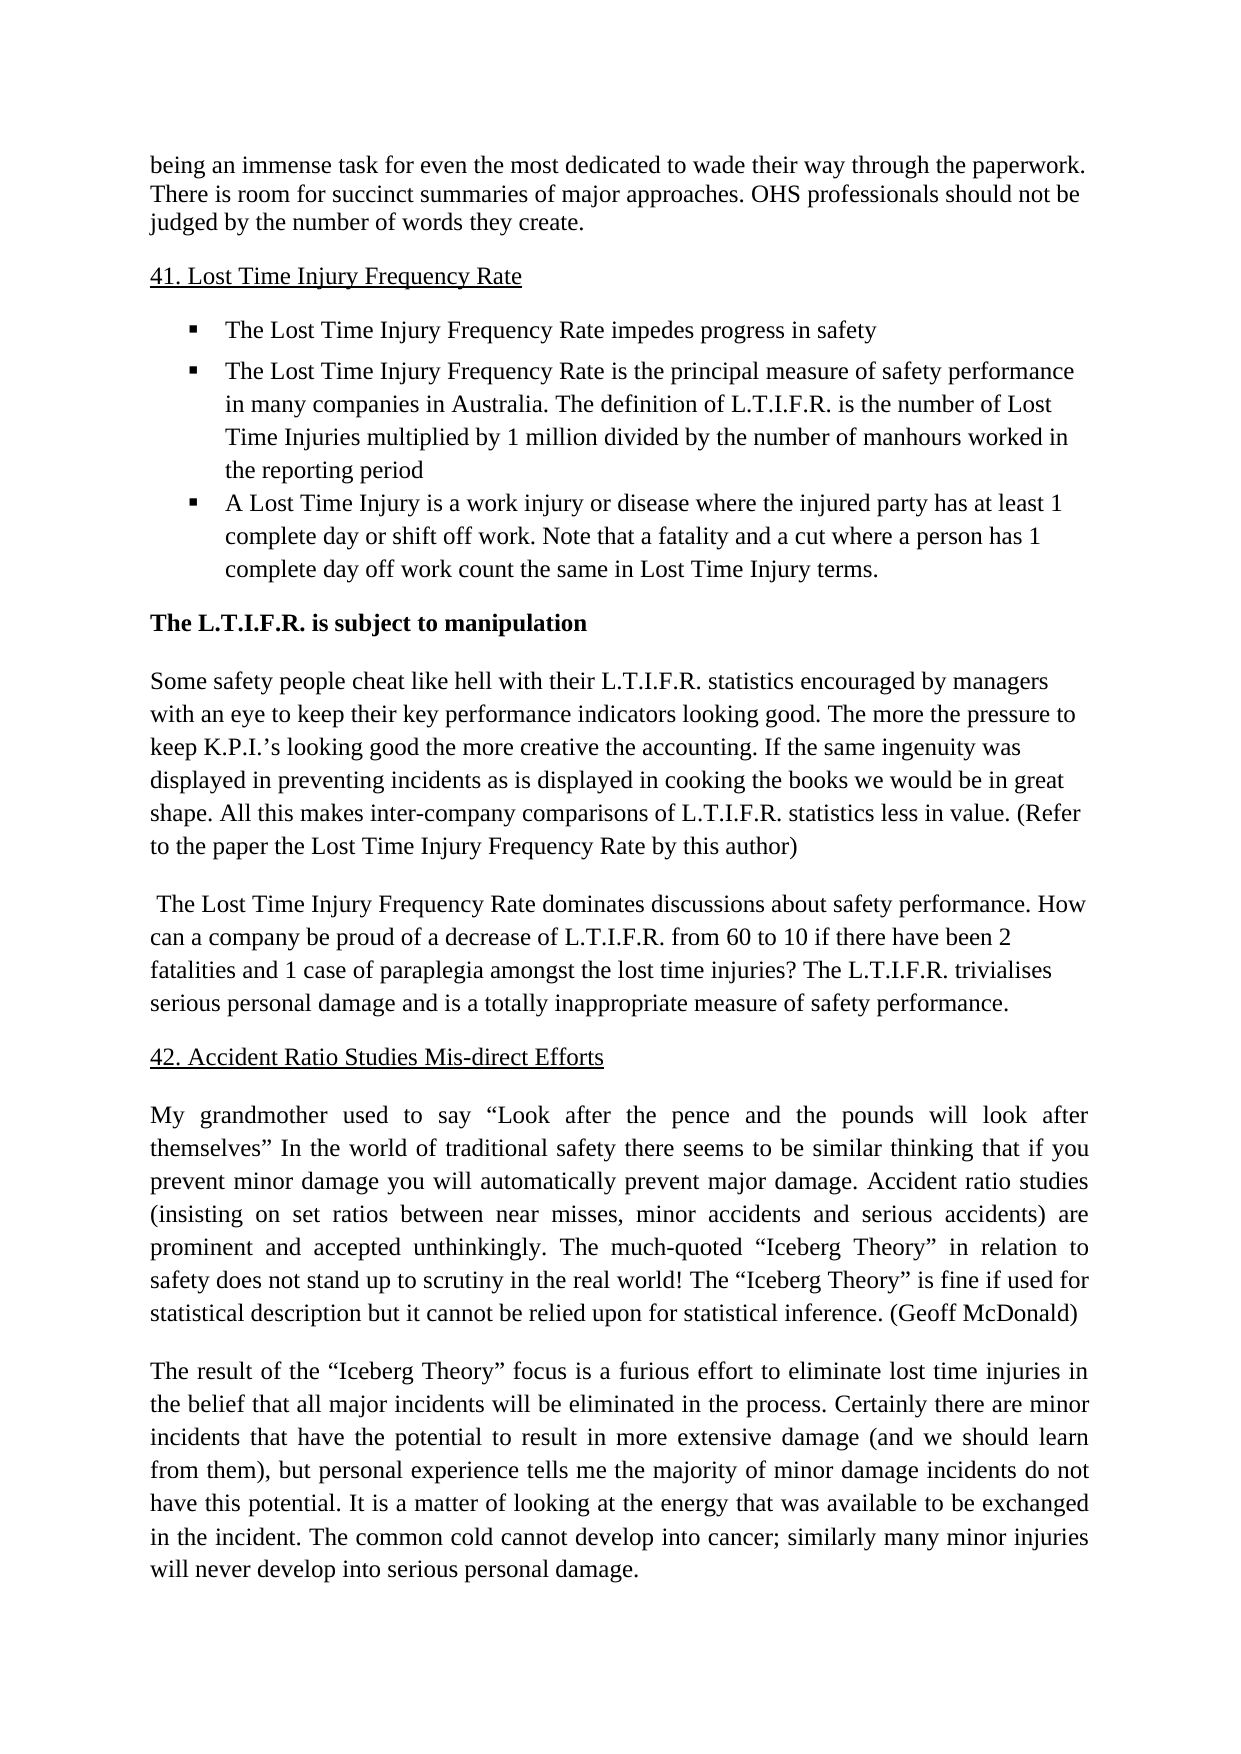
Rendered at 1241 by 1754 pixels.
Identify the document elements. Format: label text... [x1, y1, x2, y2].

list The Lost Time Injury Frequency Rate is the principal measure of safety performance in many companies in Australia. The definition of L.T.I.F.R. is the number of Lost Time Injuries multiplied by 1 million divided by the number of manhours worked in the reporting period [187, 356, 1090, 484]
text The Lost Time Injury Frequency Rate dominates discussions about safety performance. How can a company be proud of a decrease of L.T.I.F.R. from 60 to 10 if there have been 2 fatalities and 1 case of paraplegia amongst the lost time injuries? The L.T.I.F.R. trivialises serious personal damage and is a totally inappropriate measure of safety performance. [150, 889, 1090, 1017]
subtitle The L.T.I.F.R. is subject to manipulation [150, 608, 1090, 637]
list The Lost Time Injury Frequency Rate impedes progress in safety [187, 315, 1090, 344]
text 41. Lost Time Injury Frequency Rate [150, 261, 1090, 290]
list A Lost Time Injury is a work injury or disease where the injured party has at least 1 complete day or shift off work. Note that a fatality and a cut where a person has 1 complete day off work count the same in Lost Time Injury terms. [187, 488, 1090, 583]
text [150, 150, 1090, 236]
text The result of the “Iceberg Theory” focus is a furious effort to eliminate lost time injuries in the belief that all major incidents will be eliminated in the process. Certainly there are minor incidents that have the potential to result in more extensive damage (and we should learn from them), but personal experience tells me the majority of minor damage incidents do not have this potential. It is a matter of looking at the energy that was available to be exchanged in the incident. The common cold cannot develop into cancer; similarly many minor injuries will never develop into serious personal damage. [150, 1356, 1090, 1583]
subtitle 42. Accident Ratio Studies Mis-direct Efforts [150, 1042, 1090, 1071]
text Some safety people cheat like hell with their L.T.I.F.R. statistics encouraged by managers with an eye to keep their key performance indicators looking good. The more the pressure to keep K.P.I.’s looking good the more creative the accounting. If the same ingenuity was displayed in preventing incidents as is displayed in cooking the books we would be in great shape. All this makes inter-company comparisons of L.T.I.F.R. statistics less in value. (Refer to the paper the Lost Time Injury Frequency Rate by this author) [150, 666, 1090, 860]
text My grandmother used to say “Look after the pence and the pounds will look after themselves” In the world of traditional safety there seems to be similar thinking that if you prevent minor damage you will automatically prevent major damage. Accident ratio studies (insisting on set ratios between near misses, minor accidents and serious accidents) are prominent and accepted unthinkingly. The much-quoted “Iceberg Theory” in relation to safety does not stand up to scrutiny in the real world! The “Iceberg Theory” is fine if used for statistical description but it cannot be relied upon for statistical inference. (Geoff McDonald) [150, 1100, 1090, 1327]
